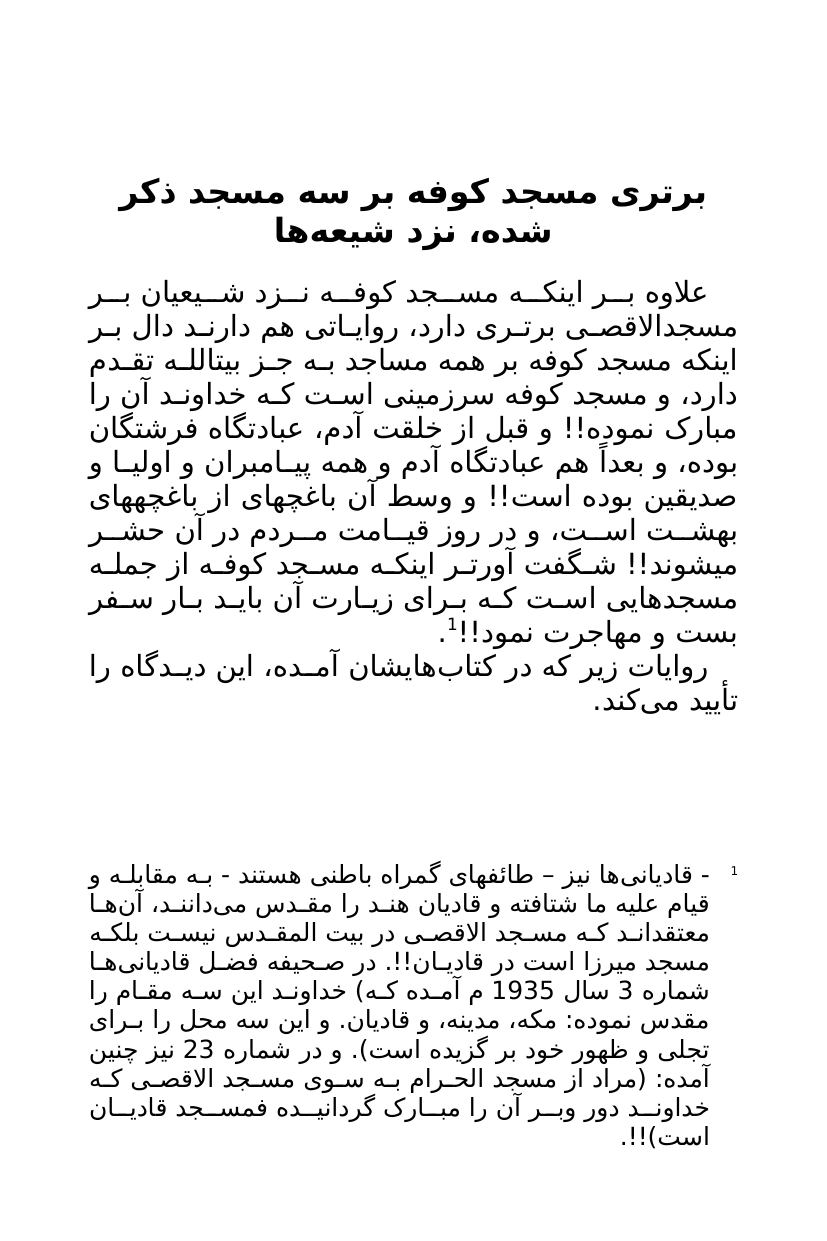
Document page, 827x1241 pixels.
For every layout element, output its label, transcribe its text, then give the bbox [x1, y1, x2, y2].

text روایات زیر که در کتاب‌هایشان آمده، این دیدگاه را تأیید می‌کند. [89, 649, 738, 717]
text برتری مسجد کوفه بر سه مسجد ذکر شده، نزد شیعه‌ها [89, 173, 738, 251]
text علاوه بر اینکه مسجد کوفه نزد شیعیان بر مسجدالاقصی برتری دارد، روایاتی هم دارند دال بر اینکه مسجد کوفه بر همه مساجد به جز بیت‏الله تقدم دارد، و مسجد کوفه سرزمینی است که خداوند آن را مبارک نموده!! و قبل از خلقت آدم، عبادتگاه فرشتگان بوده، و بعداً هم عبادتگاه آدم و همه پیامبران و اولیا و صدیقین بوده است!! و وسط آن باغچه‏ای از باغچه‏های بهشت است، و در روز قیامت مردم در آن حشر می‏شوند!! شگفت آورتر اینکه مسجد کوفه از جمله مسجدهایی است که برای زیارت آن باید بار سفر بست و مهاجرت نمود!!. [89, 276, 738, 649]
